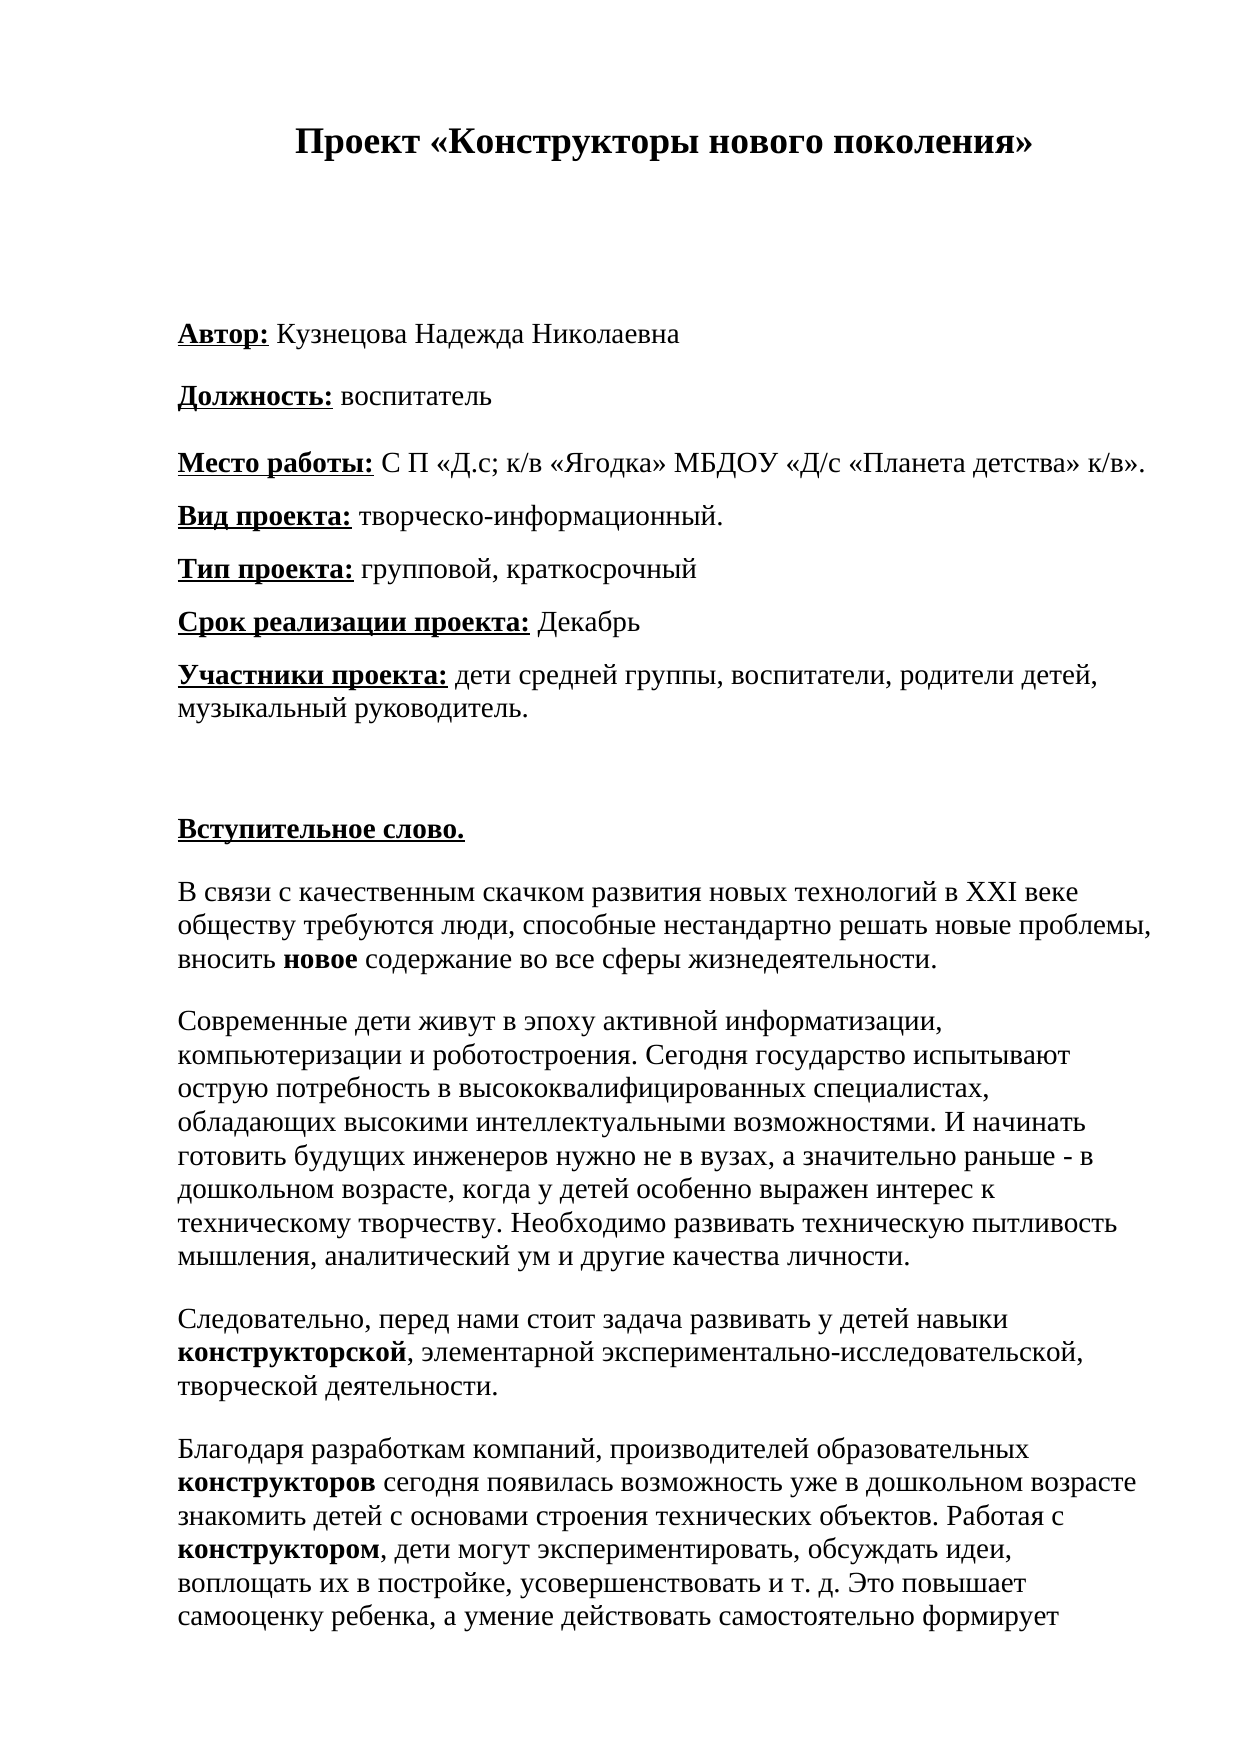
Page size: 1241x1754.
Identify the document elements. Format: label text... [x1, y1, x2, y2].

text Автор: Кузнецова Надежда Николаевна [177, 316, 1152, 349]
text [177, 1431, 1152, 1632]
text Проект «Конструкторы нового поколения» [177, 118, 1152, 161]
text Должность: воспитатель [177, 378, 1152, 412]
text Срок реализации проекта: Декабрь [177, 604, 1152, 637]
text Участники проекта: дети средней группы, воспитатели, родители детей, музыкальный руководитель. [177, 657, 1152, 724]
text Вид проекта: творческо-информационный. [177, 498, 1152, 532]
text Место работы: С П «Д.с; к/в «Ягодка» МБДОУ «Д/с «Планета детства» к/в». [177, 446, 1152, 479]
text В связи с качественным скачком развития новых технологий в XXI веке обществу требуются люди, способные нестандартно решать новые проблемы, вносить новое содержание во все сферы жизнедеятельности. [177, 874, 1152, 974]
text Современные дети живут в эпоху активной информатизации, компьютеризации и роботостроения. Сегодня государство испытывают острую потребность в высококвалифицированных специалистах, обладающих высокими интеллектуальными возможностями. И начинать готовить будущих инженеров нужно не в вузах, а значительно раньше - в дошкольном возрасте, когда у детей особенно выражен интерес к техническому творчеству. Необходимо развивать техническую пытливость мышления, аналитический ум и другие качества личности. [177, 1003, 1152, 1272]
text Тип проекта: групповой, краткосрочный [177, 551, 1152, 585]
text Вступительное слово. [177, 811, 1152, 844]
text Следовательно, перед нами стоит задача развивать у детей навыки конструкторской, элементарной экспериментально-исследовательской, творческой деятельности. [177, 1301, 1152, 1402]
